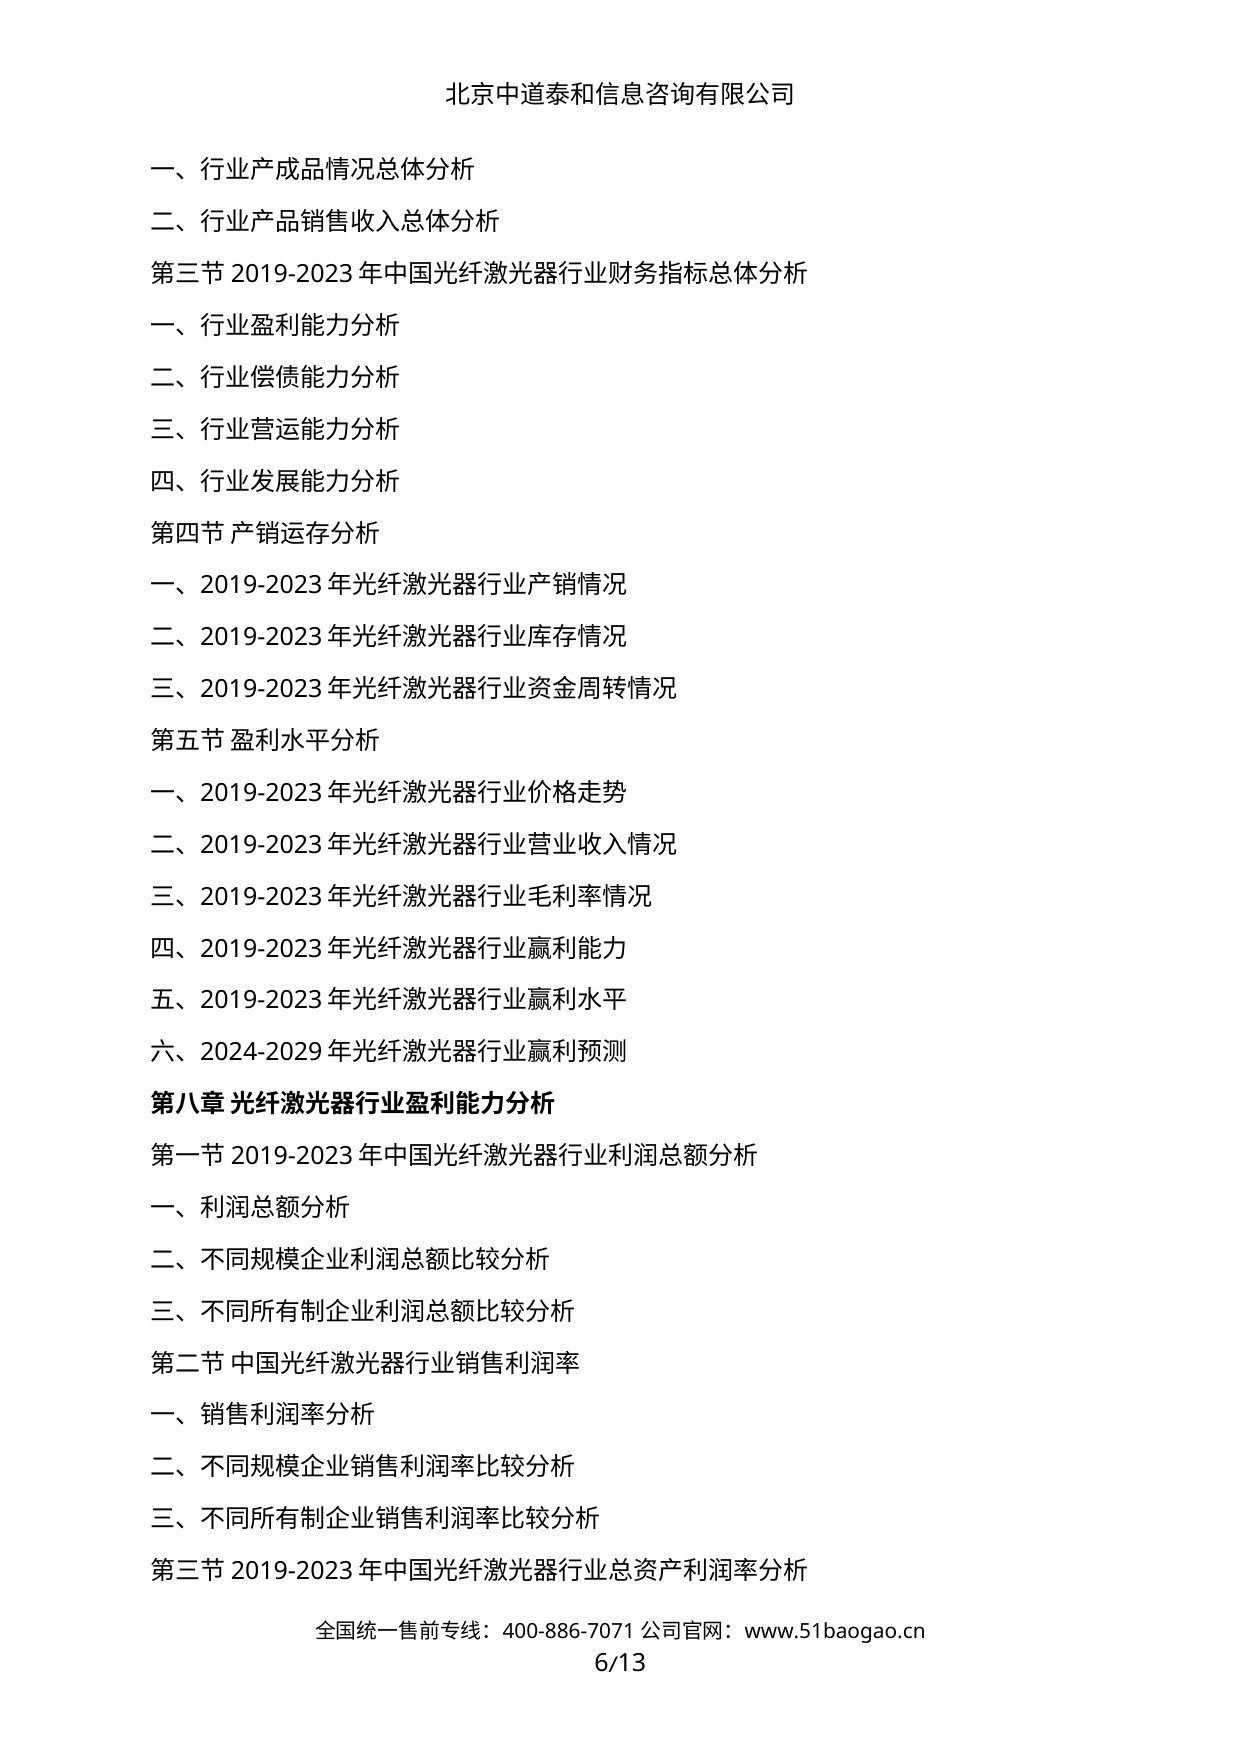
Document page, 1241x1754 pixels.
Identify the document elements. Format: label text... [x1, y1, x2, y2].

text 第四节 产销运存分析 [150, 513, 1090, 549]
text 第八章 光纤激光器行业盈利能力分析 [150, 1084, 1090, 1120]
text 第二节 中国光纤激光器行业销售利润率 [150, 1343, 1090, 1379]
text 三、2019-2023年光纤激光器行业毛利率情况 [150, 876, 1090, 912]
text 第一节 2019-2023年中国光纤激光器行业利润总额分析 [150, 1136, 1090, 1172]
text 三、2019-2023年光纤激光器行业资金周转情况 [150, 669, 1090, 705]
text 四、2019-2023年光纤激光器行业赢利能力 [150, 928, 1090, 964]
text 二、行业产品销售收入总体分析 [150, 202, 1090, 238]
text 三、行业营运能力分析 [150, 409, 1090, 446]
text 二、2019-2023年光纤激光器行业库存情况 [150, 617, 1090, 653]
text 二、不同规模企业利润总额比较分析 [150, 1239, 1090, 1276]
text 一、行业盈利能力分析 [150, 306, 1090, 342]
text 第五节 盈利水平分析 [150, 721, 1090, 757]
text 一、利润总额分析 [150, 1187, 1090, 1224]
text 二、行业偿债能力分析 [150, 357, 1090, 394]
text 第三节 2019-2023年中国光纤激光器行业总资产利润率分析 [150, 1551, 1090, 1587]
text 一、行业产成品情况总体分析 [150, 150, 1090, 186]
text 第三节 2019-2023年中国光纤激光器行业财务指标总体分析 [150, 254, 1090, 290]
text 三、不同所有制企业销售利润率比较分析 [150, 1499, 1090, 1535]
text 六、2024-2029年光纤激光器行业赢利预测 [150, 1032, 1090, 1068]
text 五、2019-2023年光纤激光器行业赢利水平 [150, 980, 1090, 1016]
text 二、不同规模企业销售利润率比较分析 [150, 1447, 1090, 1483]
text 一、销售利润率分析 [150, 1395, 1090, 1431]
text 三、不同所有制企业利润总额比较分析 [150, 1291, 1090, 1327]
text 一、2019-2023年光纤激光器行业产销情况 [150, 565, 1090, 601]
text 二、2019-2023年光纤激光器行业营业收入情况 [150, 824, 1090, 861]
text 一、2019-2023年光纤激光器行业价格走势 [150, 772, 1090, 809]
text 四、行业发展能力分析 [150, 461, 1090, 497]
